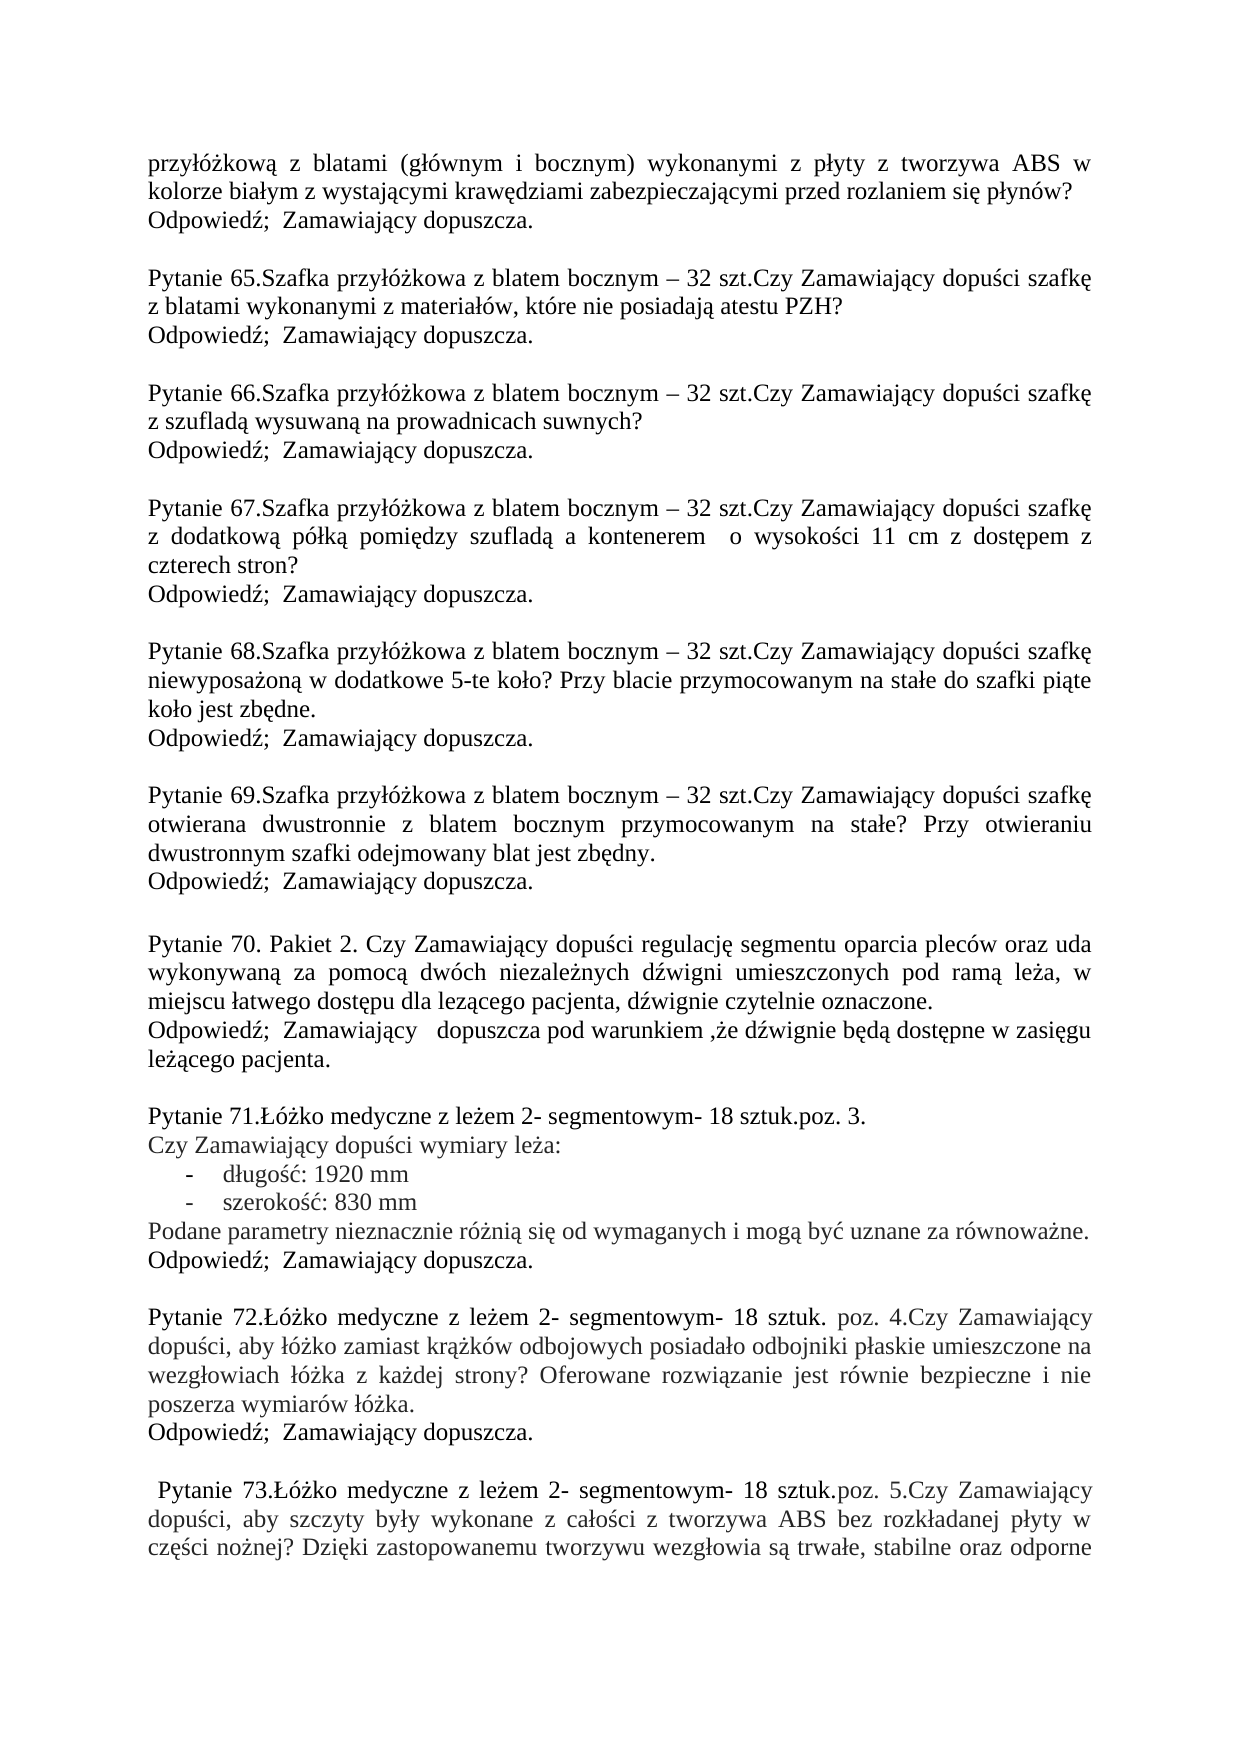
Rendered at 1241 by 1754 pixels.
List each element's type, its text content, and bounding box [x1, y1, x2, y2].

list długość: 1920 mm [185, 1159, 1093, 1187]
text Odpowiedź; Zamawiający dopuszcza. [148, 205, 1093, 234]
text Pytanie 65.Szafka przyłóżkowa z blatem bocznym – 32 szt.Czy Zamawiający dopuści szafkę z blatami wykonanymi z materiałów, które nie posiadają atestu PZH? [148, 263, 1093, 320]
text Odpowiedź; Zamawiający dopuszcza. [148, 579, 1093, 608]
text Pytanie 69.Szafka przyłóżkowa z blatem bocznym – 32 szt.Czy Zamawiający dopuści szafkę otwierana dwustronnie z blatem bocznym przymocowanym na stałe? Przy otwieraniu dwustronnym szafki odejmowany blat jest zbędny. [148, 780, 1093, 866]
text Odpowiedź; Zamawiający dopuszcza pod warunkiem ,że dźwignie będą dostępne w zasięgu leżącego pacjenta. [148, 1015, 1093, 1072]
text Odpowiedź; Zamawiający dopuszcza. [148, 320, 1093, 349]
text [148, 148, 1093, 205]
text Odpowiedź; Zamawiający dopuszcza. [148, 1245, 1093, 1274]
text Pytanie 72.Łóżko medyczne z leżem 2- segmentowym- 18 sztuk. poz. 4.Czy Zamawiający dopuści, aby łóżko zamiast krążków odbojowych posiadało odbojniki płaskie umieszczone na wezgłowiach łóżka z każdej strony? Oferowane rozwiązanie jest równie bezpieczne i nie poszerza wymiarów łóżka. [148, 1302, 1093, 1417]
text Odpowiedź; Zamawiający dopuszcza. [148, 1417, 1093, 1446]
text Czy Zamawiający dopuści wymiary leża: [148, 1130, 1093, 1159]
list szerokość: 830 mm [185, 1187, 1093, 1216]
text Odpowiedź; Zamawiający dopuszcza. [148, 866, 1093, 895]
text Pytanie 68.Szafka przyłóżkowa z blatem bocznym – 32 szt.Czy Zamawiający dopuści szafkę niewyposażoną w dodatkowe 5-te koło? Przy blacie przymocowanym na stałe do szafki piąte koło jest zbędne. [148, 636, 1093, 723]
text Podane parametry nieznacznie różnią się od wymaganych i mogą być uznane za równoważne. [148, 1216, 1093, 1245]
text Pytanie 71.Łóżko medyczne z leżem 2- segmentowym- 18 sztuk.poz. 3. [148, 1101, 1093, 1130]
text Odpowiedź; Zamawiający dopuszcza. [148, 435, 1093, 464]
text Odpowiedź; Zamawiający dopuszcza. [148, 723, 1093, 751]
text Pytanie 66.Szafka przyłóżkowa z blatem bocznym – 32 szt.Czy Zamawiający dopuści szafkę z szufladą wysuwaną na prowadnicach suwnych? [148, 378, 1093, 435]
text Pytanie 70. Pakiet 2. Czy Zamawiający dopuści regulację segmentu oparcia pleców oraz uda wykonywaną za pomocą dwóch niezależnych dźwigni umieszczonych pod ramą leża, w miejscu łatwego dostępu dla lezącego pacjenta, dźwignie czytelnie oznaczone. [148, 929, 1093, 1015]
text Pytanie 67.Szafka przyłóżkowa z blatem bocznym – 32 szt.Czy Zamawiający dopuści szafkę z dodatkową półką pomiędzy szufladą a kontenerem o wysokości 11 cm z dostępem z czterech stron? [148, 493, 1093, 579]
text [148, 1475, 1093, 1561]
